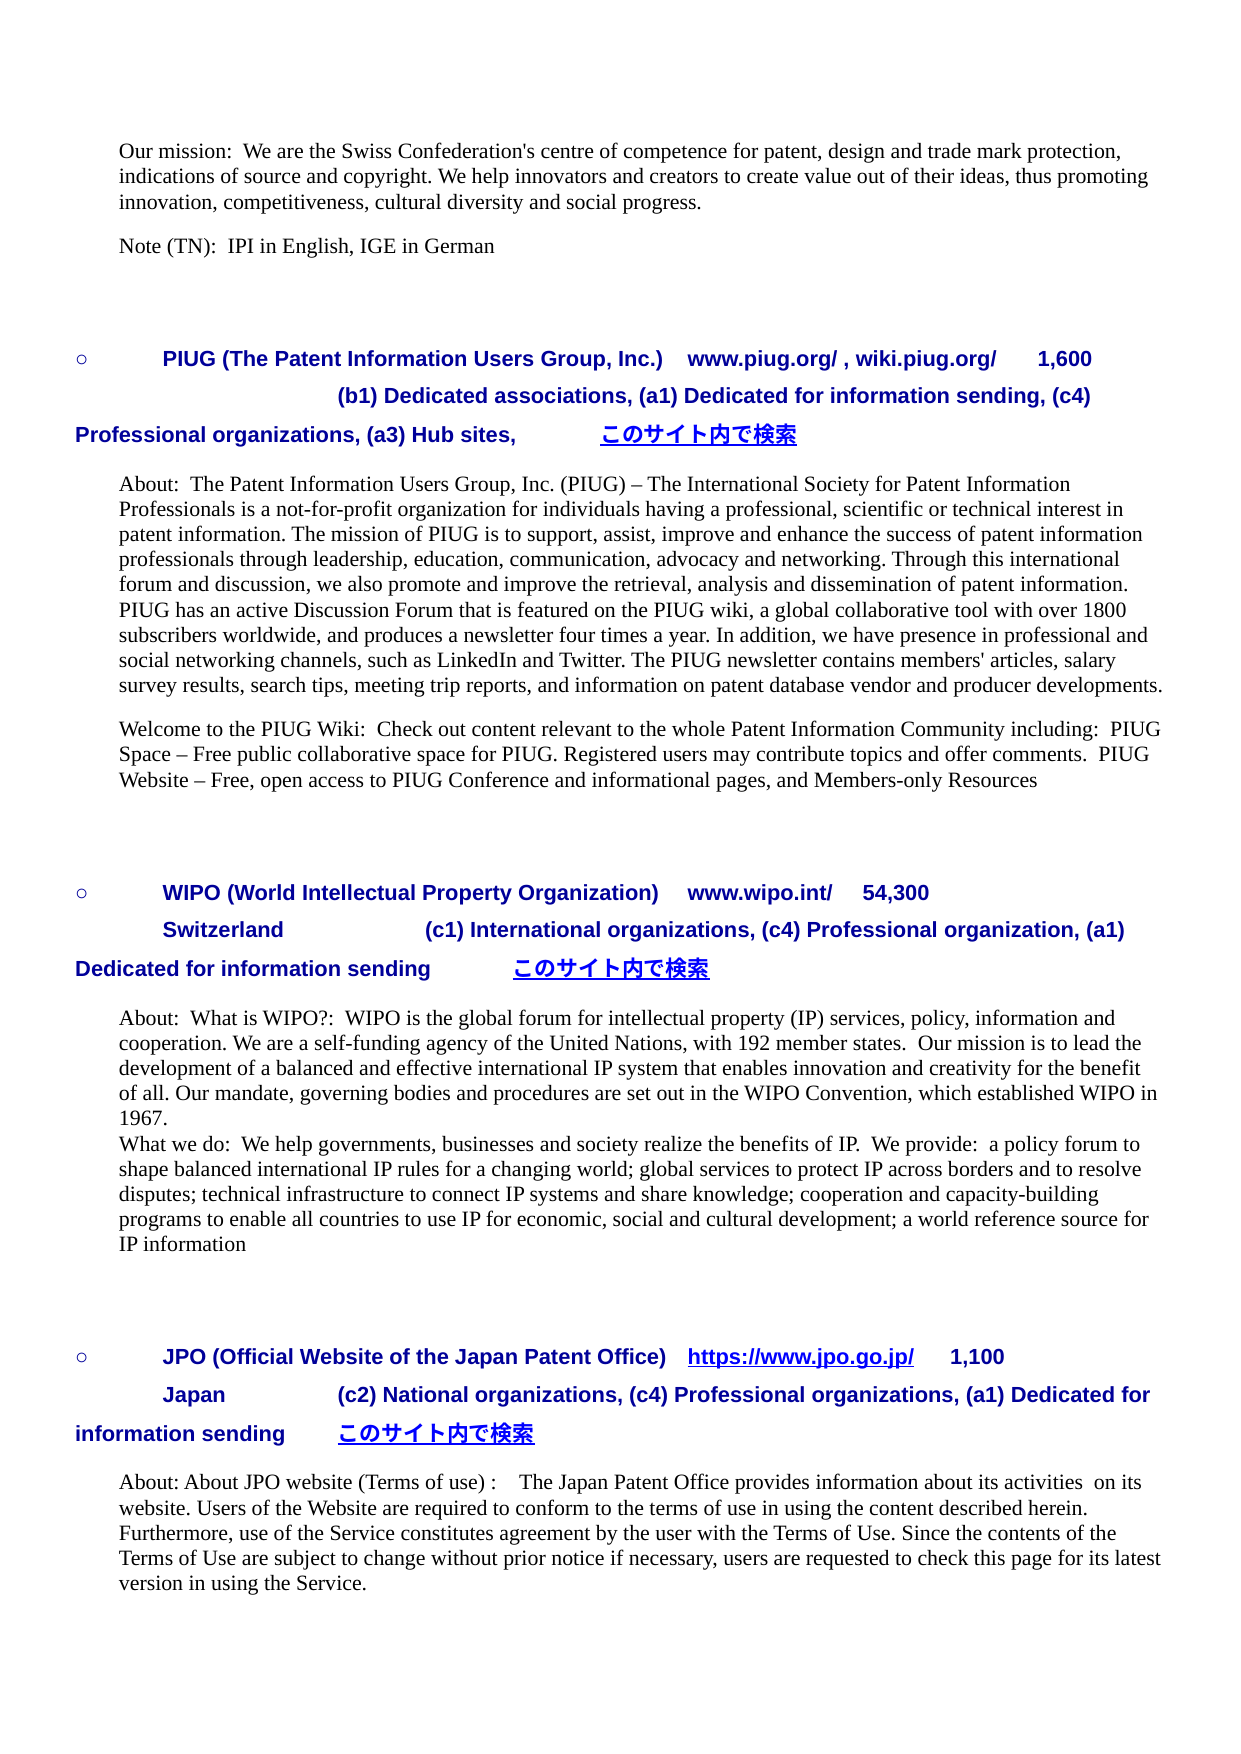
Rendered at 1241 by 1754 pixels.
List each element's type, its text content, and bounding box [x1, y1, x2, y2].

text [119, 1469, 1165, 1595]
text Welcome to the PIUG Wiki: Check out content relevant to the whole Patent Information Community including: PIUG Space – Free public collaborative space for PIUG. Registered users may contribute topics and offer comments. PIUG Website – Free, open access to PIUG Conference and informational pages, and Members-only Resources [119, 716, 1165, 792]
text Note (TN): IPI in English, IGE in German [119, 233, 1165, 258]
subtitle ○ JPO (Official Website of the Japan Patent Office) https://www.jpo.go.jp/ 1,100 Japan (c2) National organizations, (c4) Professional organizations, (a1) Dedicated for information sending このサイト内で検索 [75, 1338, 1165, 1451]
subtitle ○ WIPO (World Intellectual Property Organization) www.wipo.int/ 54,300 Switzerland (c1) International organizations, (c4) Professional organization, (a1) Dedicated for information sending このサイト内で検索 [75, 873, 1165, 986]
text About: What is WIPO?: WIPO is the global forum for intellectual property (IP) services, policy, information and cooperation. We are a self-funding agency of the United Nations, with 192 member states. Our mission is to lead the development of a balanced and effective international IP system that enables innovation and creativity for the benefit of all. Our mandate, governing bodies and procedures are set out in the WIPO Convention, which established WIPO in 1967. What we do: We help governments, businesses and society realize the benefits of IP. We provide: a policy forum to shape balanced international IP rules for a changing world; global services to protect IP across borders and to resolve disputes; technical infrastructure to connect IP systems and share knowledge; cooperation and capacity-building programs to enable all countries to use IP for economic, social and cultural development; a world reference source for IP information [119, 1004, 1165, 1257]
text About: The Patent Information Users Group, Inc. (PIUG) – The International Society for Patent Information Professionals is a not-for-profit organization for individuals having a professional, scientific or technical interest in patent information. The mission of PIUG is to support, assist, improve and enhance the success of patent information professionals through leadership, education, communication, advocacy and networking. Through this international forum and discussion, we also promote and improve the retrieval, analysis and dissemination of patent information. PIUG has an active Discussion Forum that is featured on the PIUG wiki, a global collaborative tool with over 1800 subscribers worldwide, and produces a newsletter four times a year. In addition, we have presence in professional and social networking channels, such as LinkedIn and Twitter. The PIUG newsletter contains members' articles, salary survey results, search tips, meeting trip reports, and information on patent database vendor and producer developments. [119, 471, 1165, 697]
subtitle ○ PIUG (The Patent Information Users Group, Inc.) www.piug.org/ , wiki.piug.org/ 1,600 (b1) Dedicated associations, (a1) Dedicated for information sending, (c4) Professional organizations, (a3) Hub sites, このサイト内で検索 [75, 339, 1165, 452]
text Our mission: We are the Swiss Confederation's centre of competence for patent, design and trade mark protection, indications of source and copyright. We help innovators and creators to create value out of their ideas, thus promoting innovation, competitiveness, cultural diversity and social progress. [119, 138, 1165, 214]
